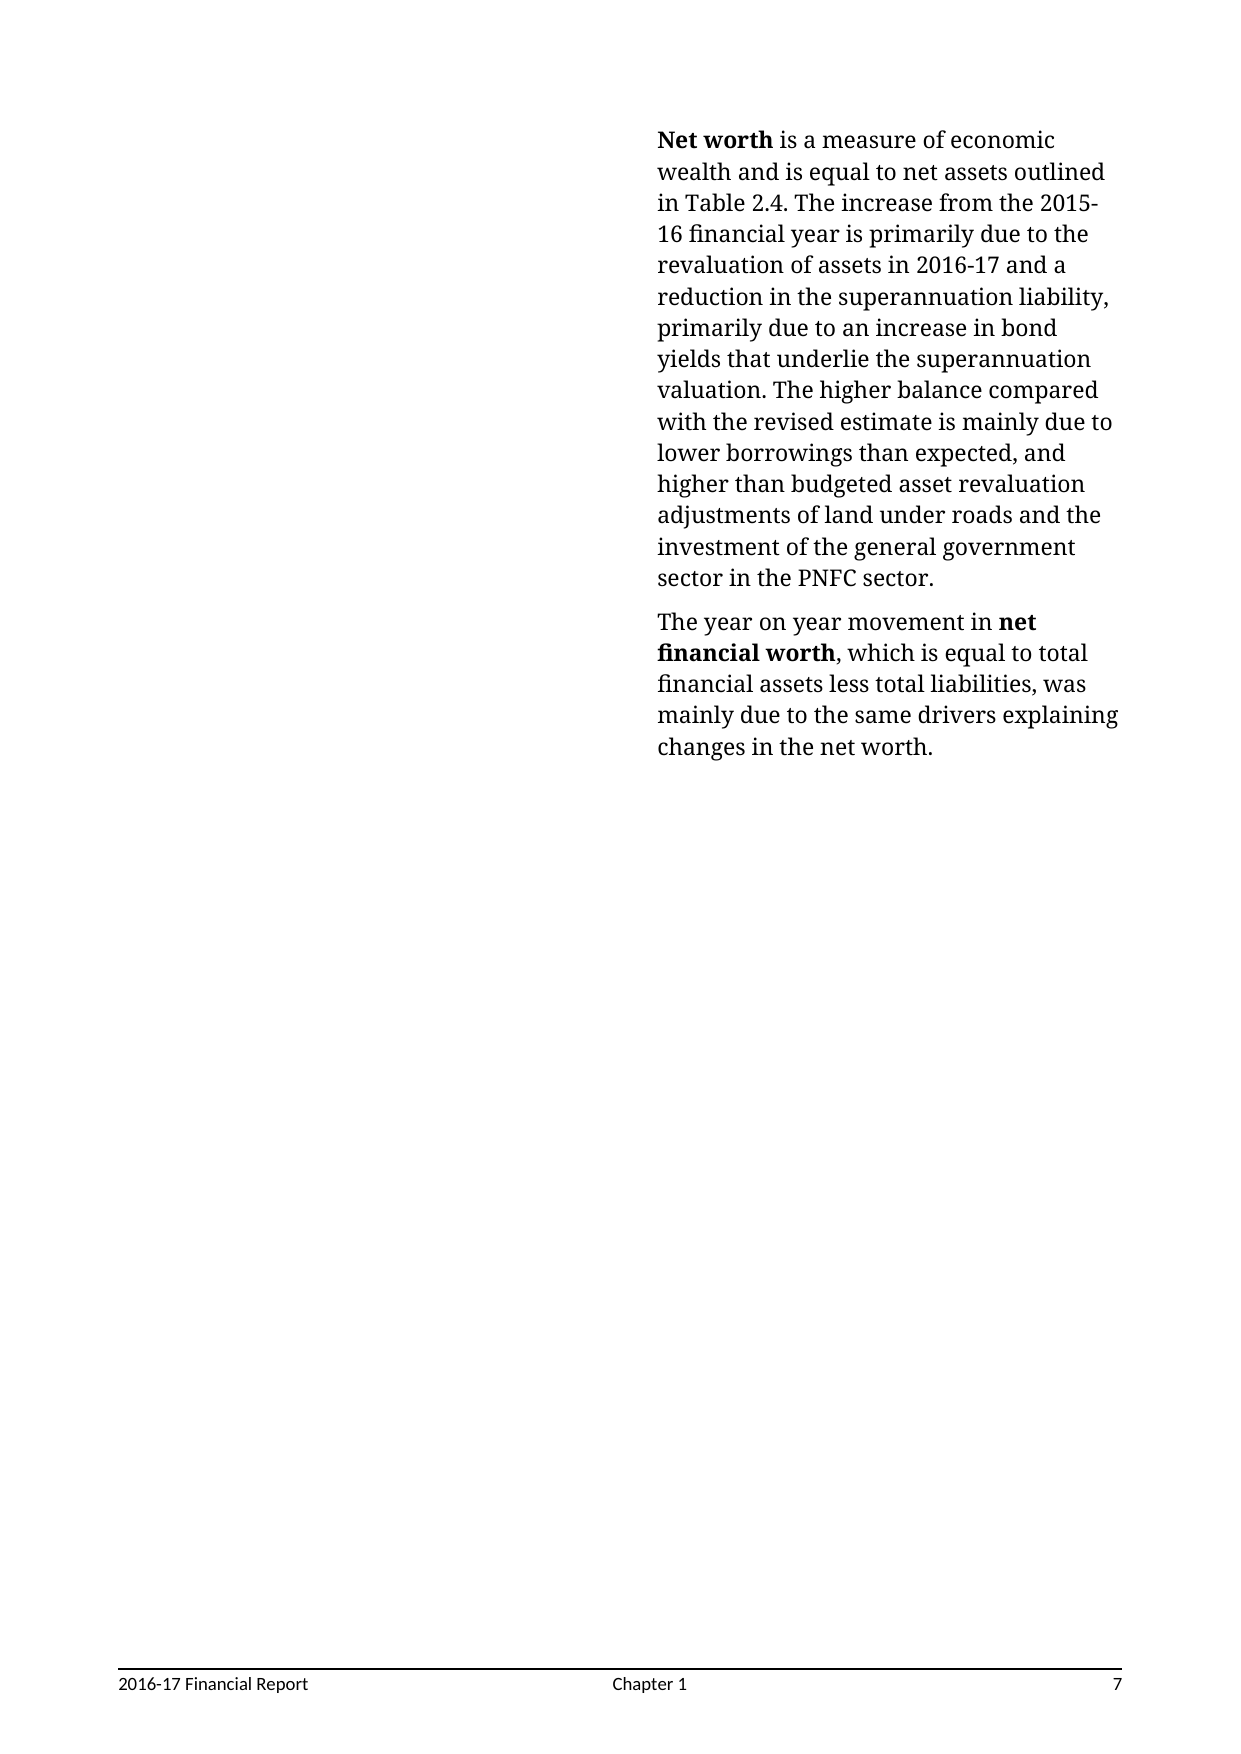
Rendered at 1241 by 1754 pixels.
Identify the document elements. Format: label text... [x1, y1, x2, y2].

text Net worth is a measure of economic wealth and is equal to net assets outlined in Table 2.4. The increase from the 2015-16 financial year is primarily due to the revaluation of assets in 2016-17 and a reduction in the superannuation liability, primarily due to an increase in bond yields that underlie the superannuation valuation. The higher balance compared with the revised estimate is mainly due to lower borrowings than expected, and higher than budgeted asset revaluation adjustments of land under roads and the investment of the general government sector in the PNFC sector. [657, 124, 1122, 593]
text The year on year movement in net financial worth, which is equal to total financial assets less total liabilities, was mainly due to the same drivers explaining changes in the net worth. [657, 606, 1122, 762]
